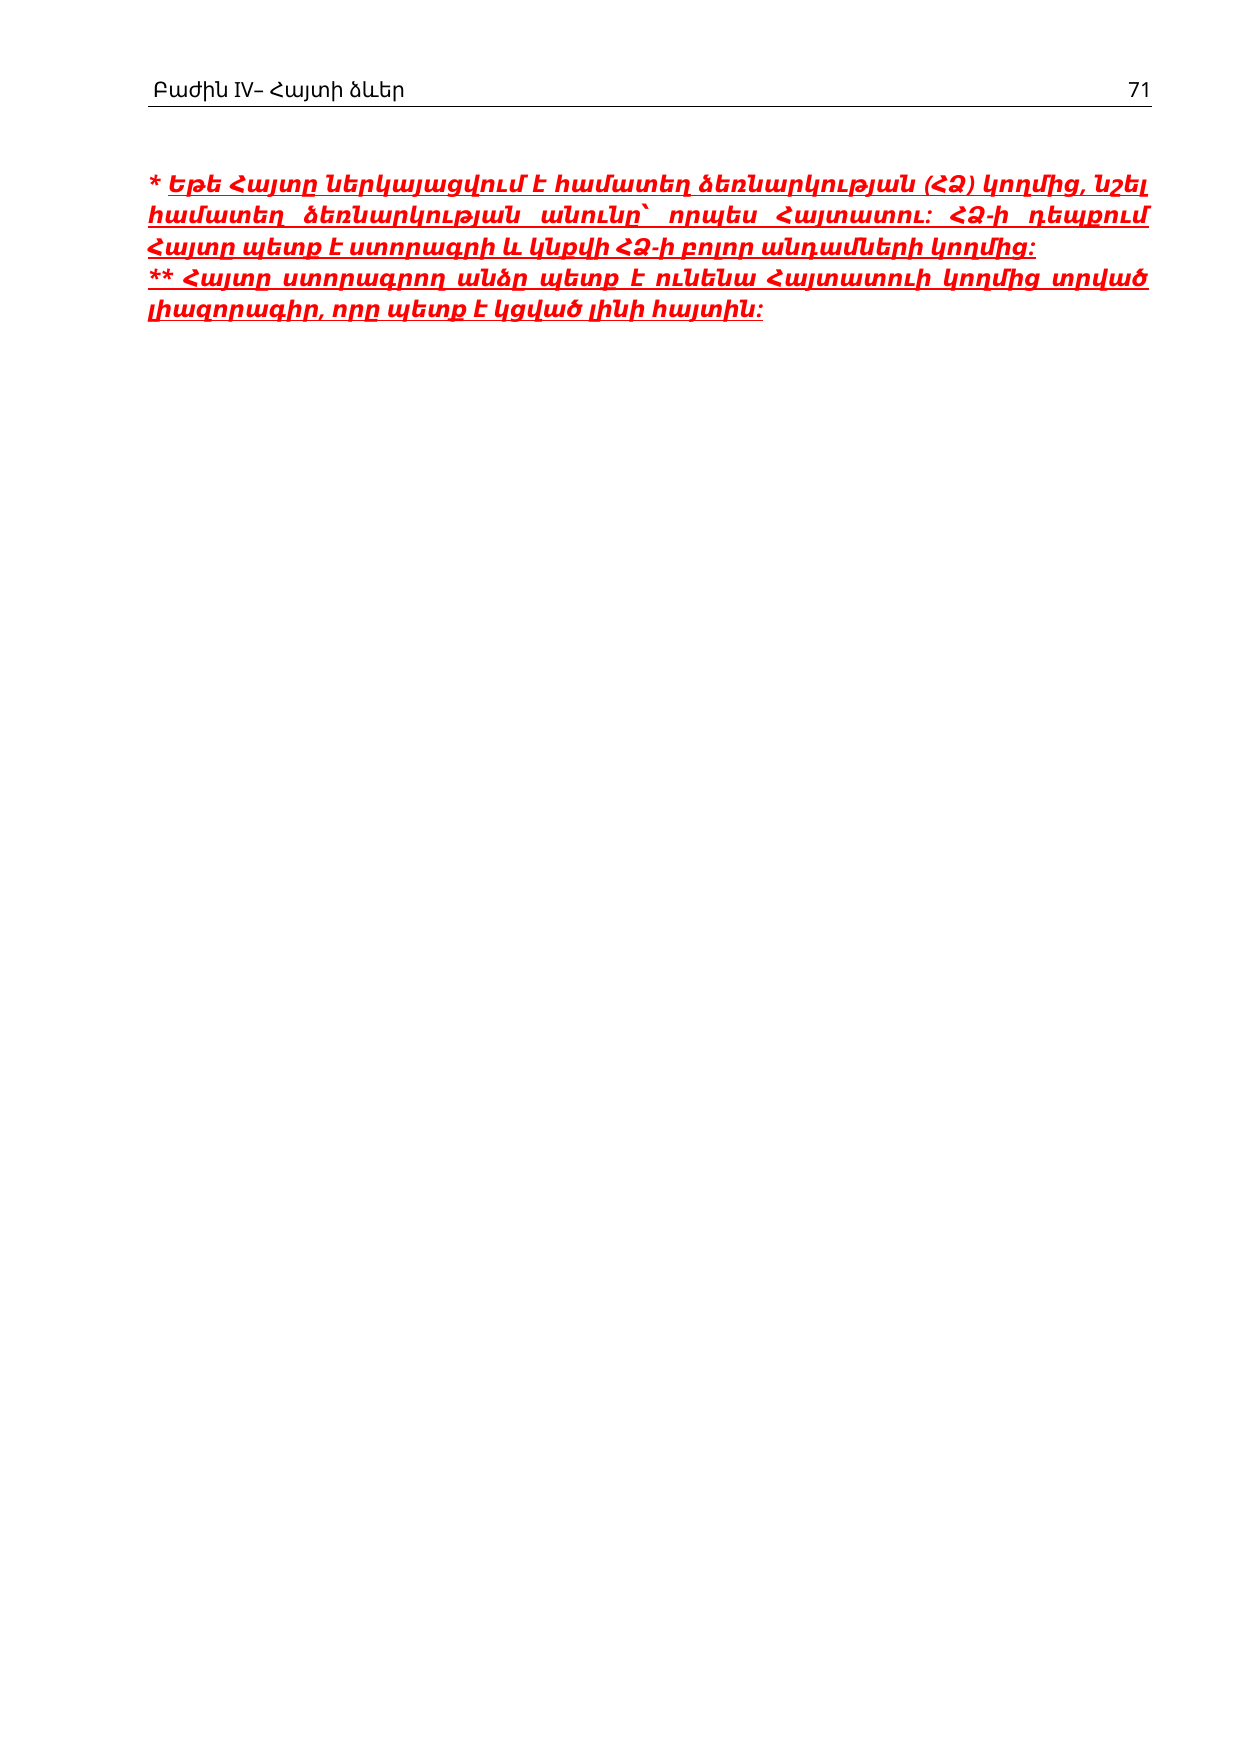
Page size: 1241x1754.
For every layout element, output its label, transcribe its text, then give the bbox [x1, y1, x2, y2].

text * Եթե Հայտը ներկայացվում է համատեղ ձեռնարկության (ՀՁ) կողմից, նշել համատեղ ձեռնարկության անունը՝ որպես Հայտատու: ՀՁ-ի դեպքում Հայտը պետք է ստորագրի և կնքվի ՀՁ-ի բոլոր անդամների կողմից: [148, 168, 1152, 262]
text ** Հայտը ստորագրող անձը պետք է ունենա Հայտատուի կողմից տրված լիազորագիր, որը պետք է կցված լինի հայտին: [148, 262, 1152, 324]
